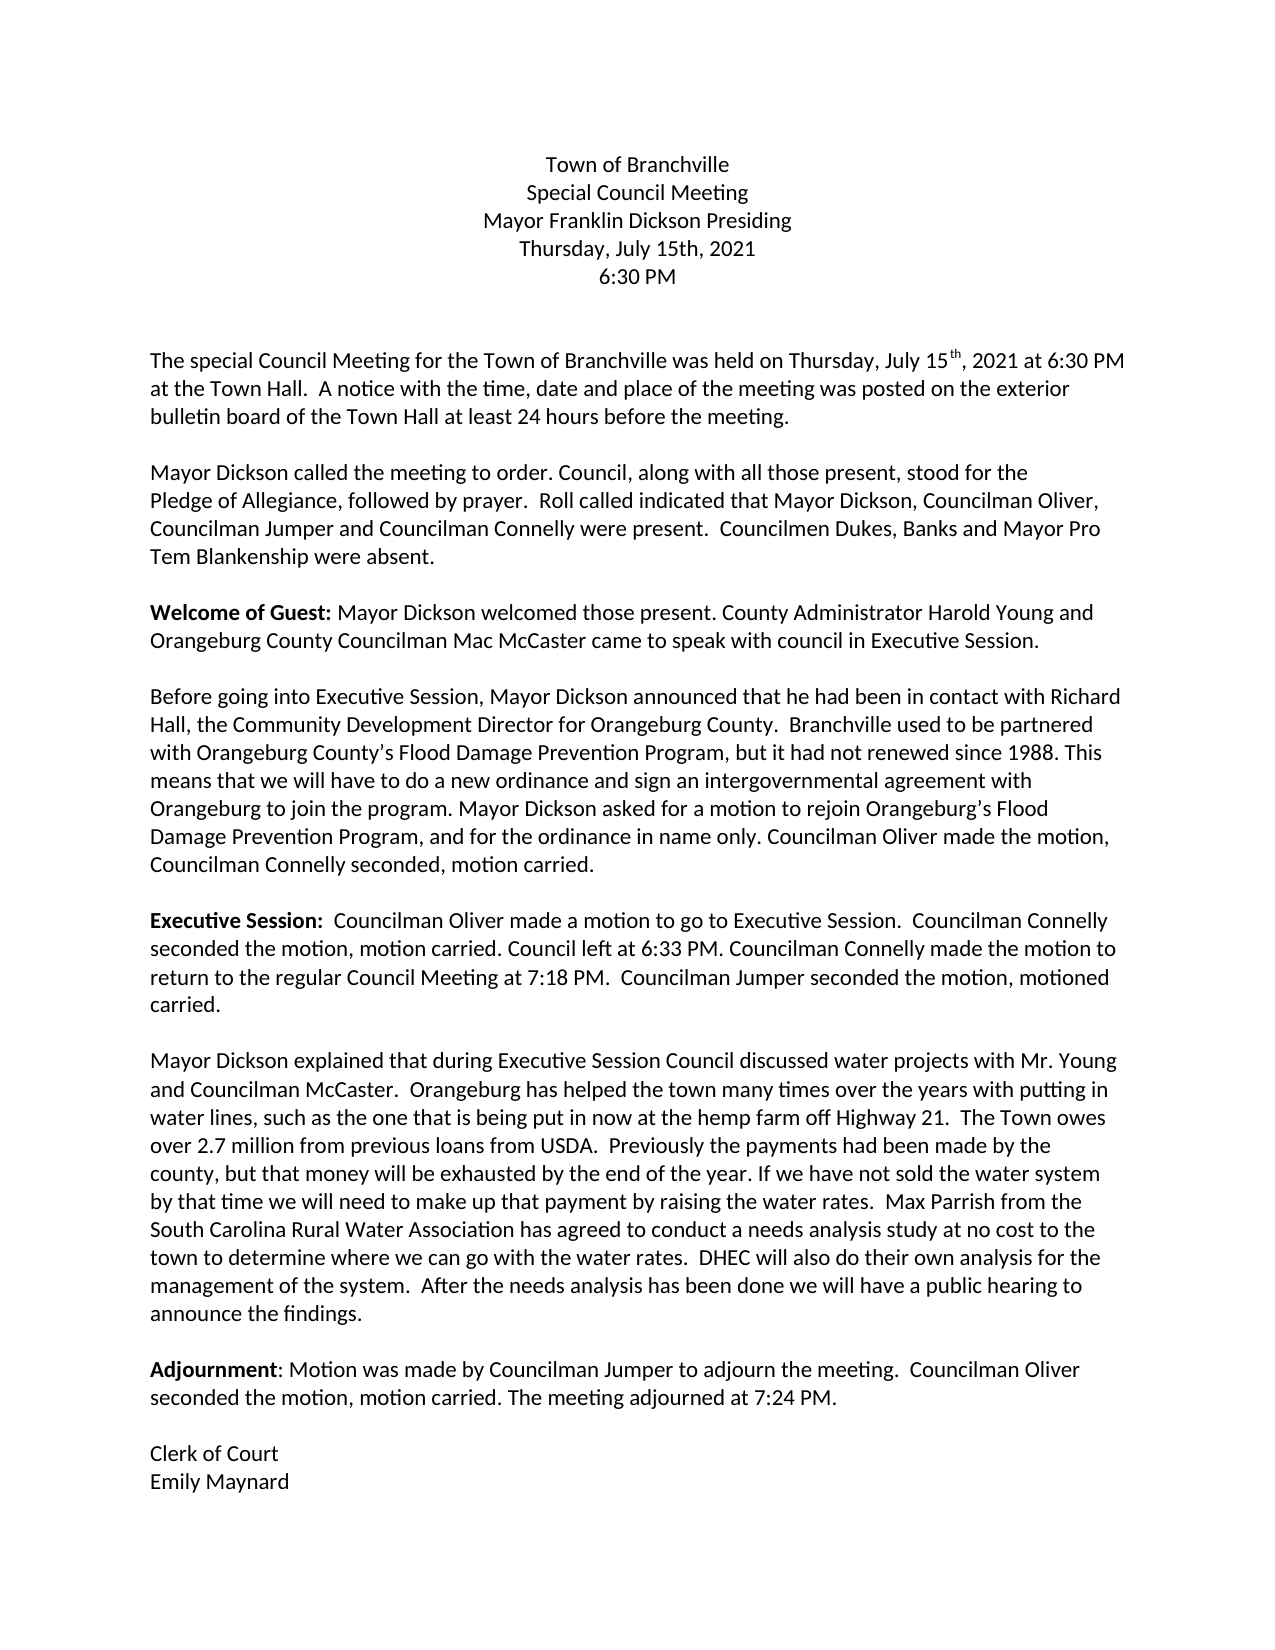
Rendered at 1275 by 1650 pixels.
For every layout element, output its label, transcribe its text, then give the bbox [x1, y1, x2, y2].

text Mayor Franklin Dickson Presiding [150, 206, 1125, 234]
text Clerk of Court [150, 1439, 1125, 1467]
text Before going into Executive Session, Mayor Dickson announced that he had been in contact with Richard Hall, the Community Development Director for Orangeburg County. Branchville used to be partnered with Orangeburg County’s Flood Damage Prevention Program, but it had not renewed since 1988. This means that we will have to do a new ordinance and sign an intergovernmental agreement with Orangeburg to join the program. Mayor Dickson asked for a motion to rejoin Orangeburg’s Flood Damage Prevention Program, and for the ordinance in name only. Councilman Oliver made the motion, Councilman Connelly seconded, motion carried. [150, 682, 1125, 878]
text Mayor Dickson explained that during Executive Session Council discussed water projects with Mr. Young and Councilman McCaster. Orangeburg has helped the town many times over the years with putting in water lines, such as the one that is being put in now at the hemp farm off Highway 21. The Town owes over 2.7 million from previous loans from USDA. Previously the payments had been made by the county, but that money will be exhausted by the end of the year. If we have not sold the water system by that time we will need to make up that payment by raising the water rates. Max Parrish from the South Carolina Rural Water Association has agreed to conduct a needs analysis study at no cost to the town to determine where we can go with the water rates. DHEC will also do their own analysis for the management of the system. After the needs analysis has been done we will have a public hearing to announce the findings. [150, 1047, 1125, 1327]
text Emily Maynard [150, 1467, 1125, 1495]
text Pledge of Allegiance, followed by prayer. Roll called indicated that Mayor Dickson, Councilman Oliver, Councilman Jumper and Councilman Connelly were present. Councilmen Dukes, Banks and Mayor Pro Tem Blankenship were absent. [150, 486, 1125, 570]
text Welcome of Guest: Mayor Dickson welcomed those present. County Administrator Harold Young and Orangeburg County Councilman Mac McCaster came to speak with council in Executive Session. [150, 598, 1125, 654]
text Special Council Meeting [150, 178, 1125, 206]
text 6:30 PM [150, 262, 1125, 290]
text Thursday, July 15th, 2021 [150, 234, 1125, 262]
text Town of Branchville [150, 150, 1125, 178]
text The special Council Meeting for the Town of Branchville was held on Thursday, July 15th, 2021 at 6:30 PM at the Town Hall. A notice with the time, date and place of the meeting was posted on the exterior bulletin board of the Town Hall at least 24 hours before the meeting. [150, 346, 1125, 430]
text Adjournment: Motion was made by Councilman Jumper to adjourn the meeting. Councilman Oliver seconded the motion, motion carried. The meeting adjourned at 7:24 PM. [150, 1355, 1125, 1411]
text Mayor Dickson called the meeting to order. Council, along with all those present, stood for the [150, 458, 1125, 486]
text Executive Session: Councilman Oliver made a motion to go to Executive Session. Councilman Connelly seconded the motion, motion carried. Council left at 6:33 PM. Councilman Connelly made the motion to return to the regular Council Meeting at 7:18 PM. Councilman Jumper seconded the motion, motioned carried. [150, 907, 1125, 1019]
